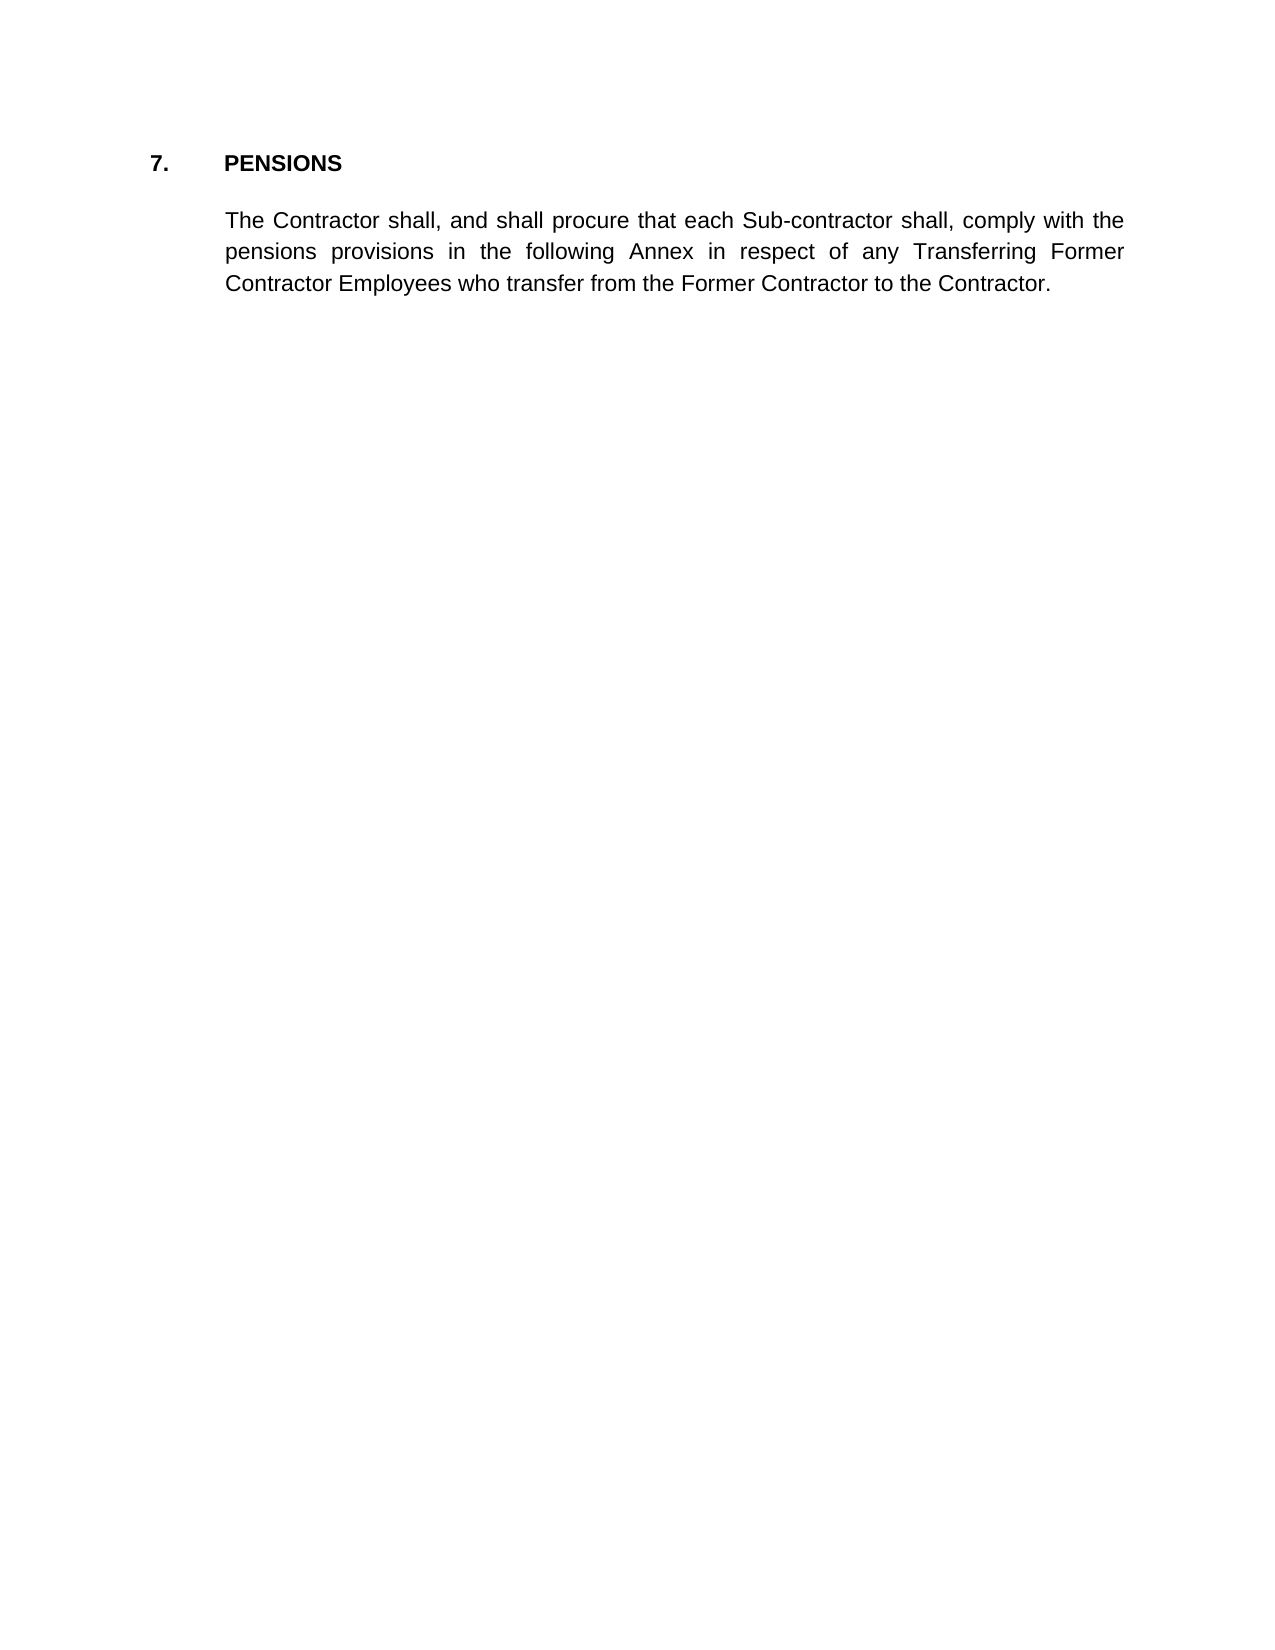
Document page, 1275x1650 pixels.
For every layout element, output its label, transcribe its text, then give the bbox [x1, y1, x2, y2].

list The Contractor shall, and shall procure that each Sub-contractor shall, comply with the pensions provisions in the following Annex in respect of any Transferring Former Contractor Employees who transfer from the Former Contractor to the Contractor. [225, 207, 1125, 296]
text PENSIONS [150, 150, 1125, 176]
